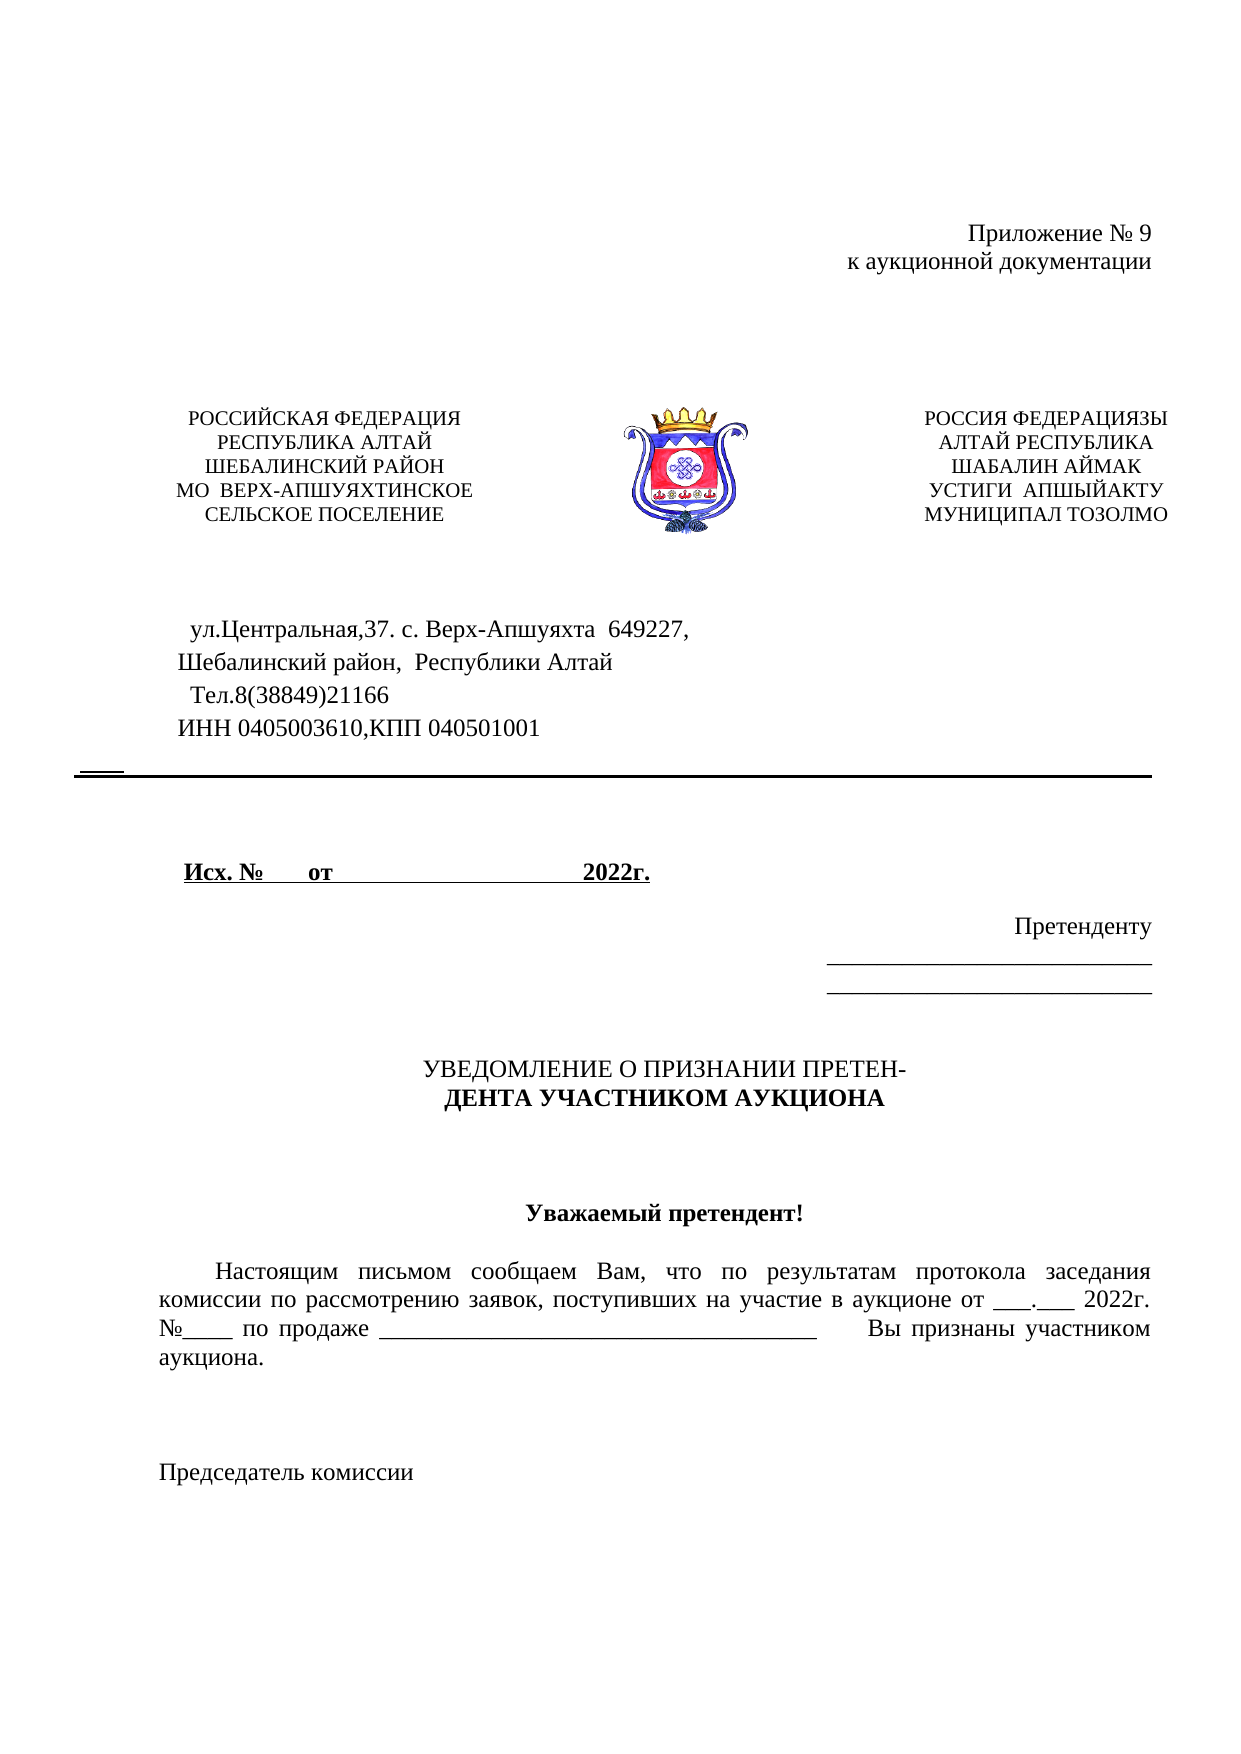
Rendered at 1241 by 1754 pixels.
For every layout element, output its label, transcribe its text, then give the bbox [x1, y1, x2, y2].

subtitle Уведомление о признании ПРЕТЕН- [177, 1054, 1152, 1083]
text Шебалинский район, Республики Алтай [177, 647, 1152, 676]
text __________________________ [177, 939, 1152, 968]
text Настоящим письмом сообщаем Вам, что по результатам протокола заседания комиссии по рассмотрению заявок, поступивших на участие в аукционе от ___.___ 2022г. №____ по продаже ___________________________________ Вы признаны участником аукциона. [158, 1256, 1152, 1371]
text Приложение № 9 [777, 218, 1152, 246]
text Тел.8(38849)21166 [177, 680, 1152, 709]
text ИНН 0405003610,КПП 040501001 [177, 713, 1152, 742]
text __________________________ [177, 968, 1152, 997]
text ДЕНТА участникОМ АУКЦИОНА [177, 1083, 1152, 1112]
text Уважаемый претендент! [177, 1198, 1152, 1227]
text к аукционной документации [777, 246, 1152, 275]
text Претенденту [177, 911, 1152, 939]
text Исх. № от 2022г. [177, 857, 1152, 886]
text Председатель комиссии [158, 1457, 1152, 1486]
text ул.Центральная,37. с. Верх-Апшуяхта 649227, [177, 614, 1152, 643]
